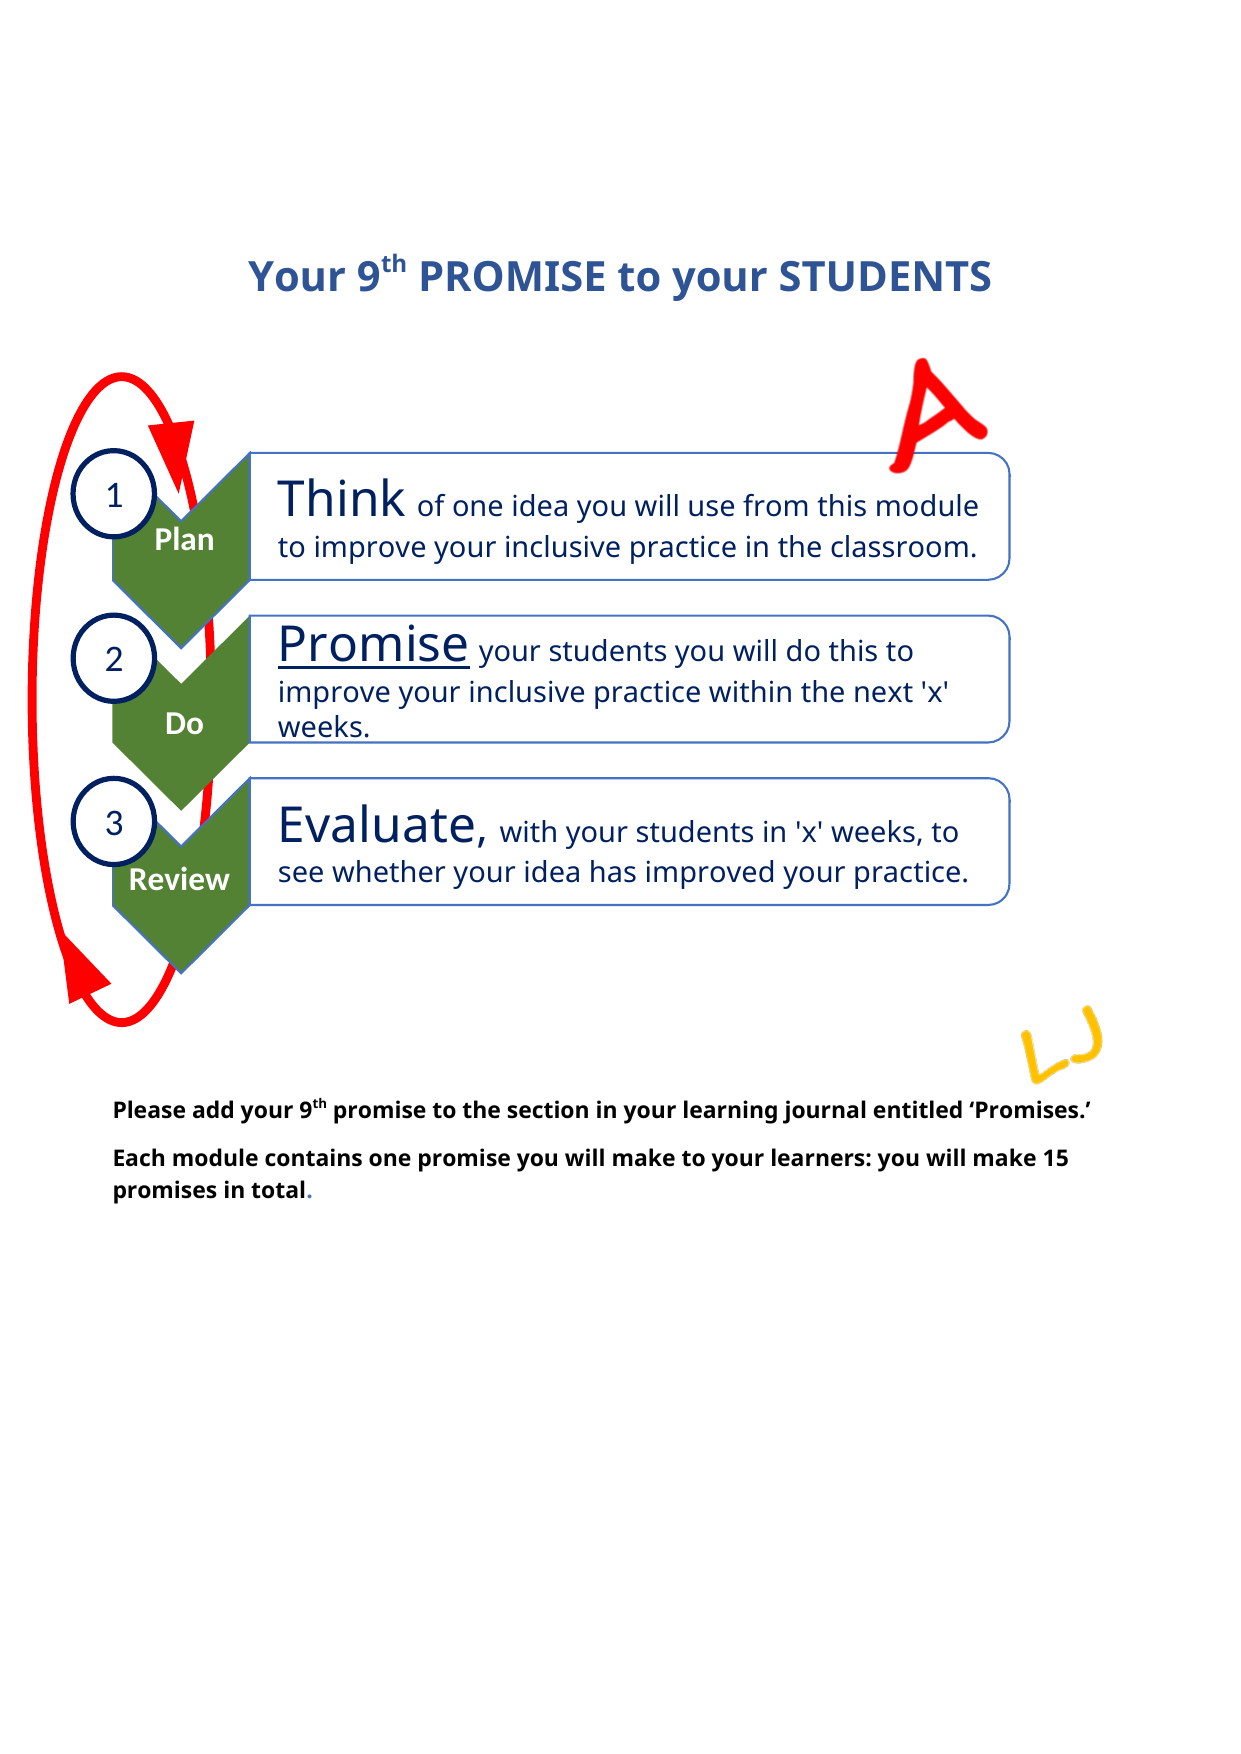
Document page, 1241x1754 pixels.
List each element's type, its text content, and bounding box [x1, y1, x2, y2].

subtitle Your 9th PROMISE to your STUDENTS [112, 247, 1128, 303]
text Each module contains one promise you will make to your learners: you will make 15 promises in total. [112, 1142, 1128, 1205]
picture [957, 960, 1179, 1166]
picture [763, 267, 1112, 621]
text Please add your 9th promise to the section in your learning journal entitled ‘Promises.’ [112, 1094, 957, 1126]
